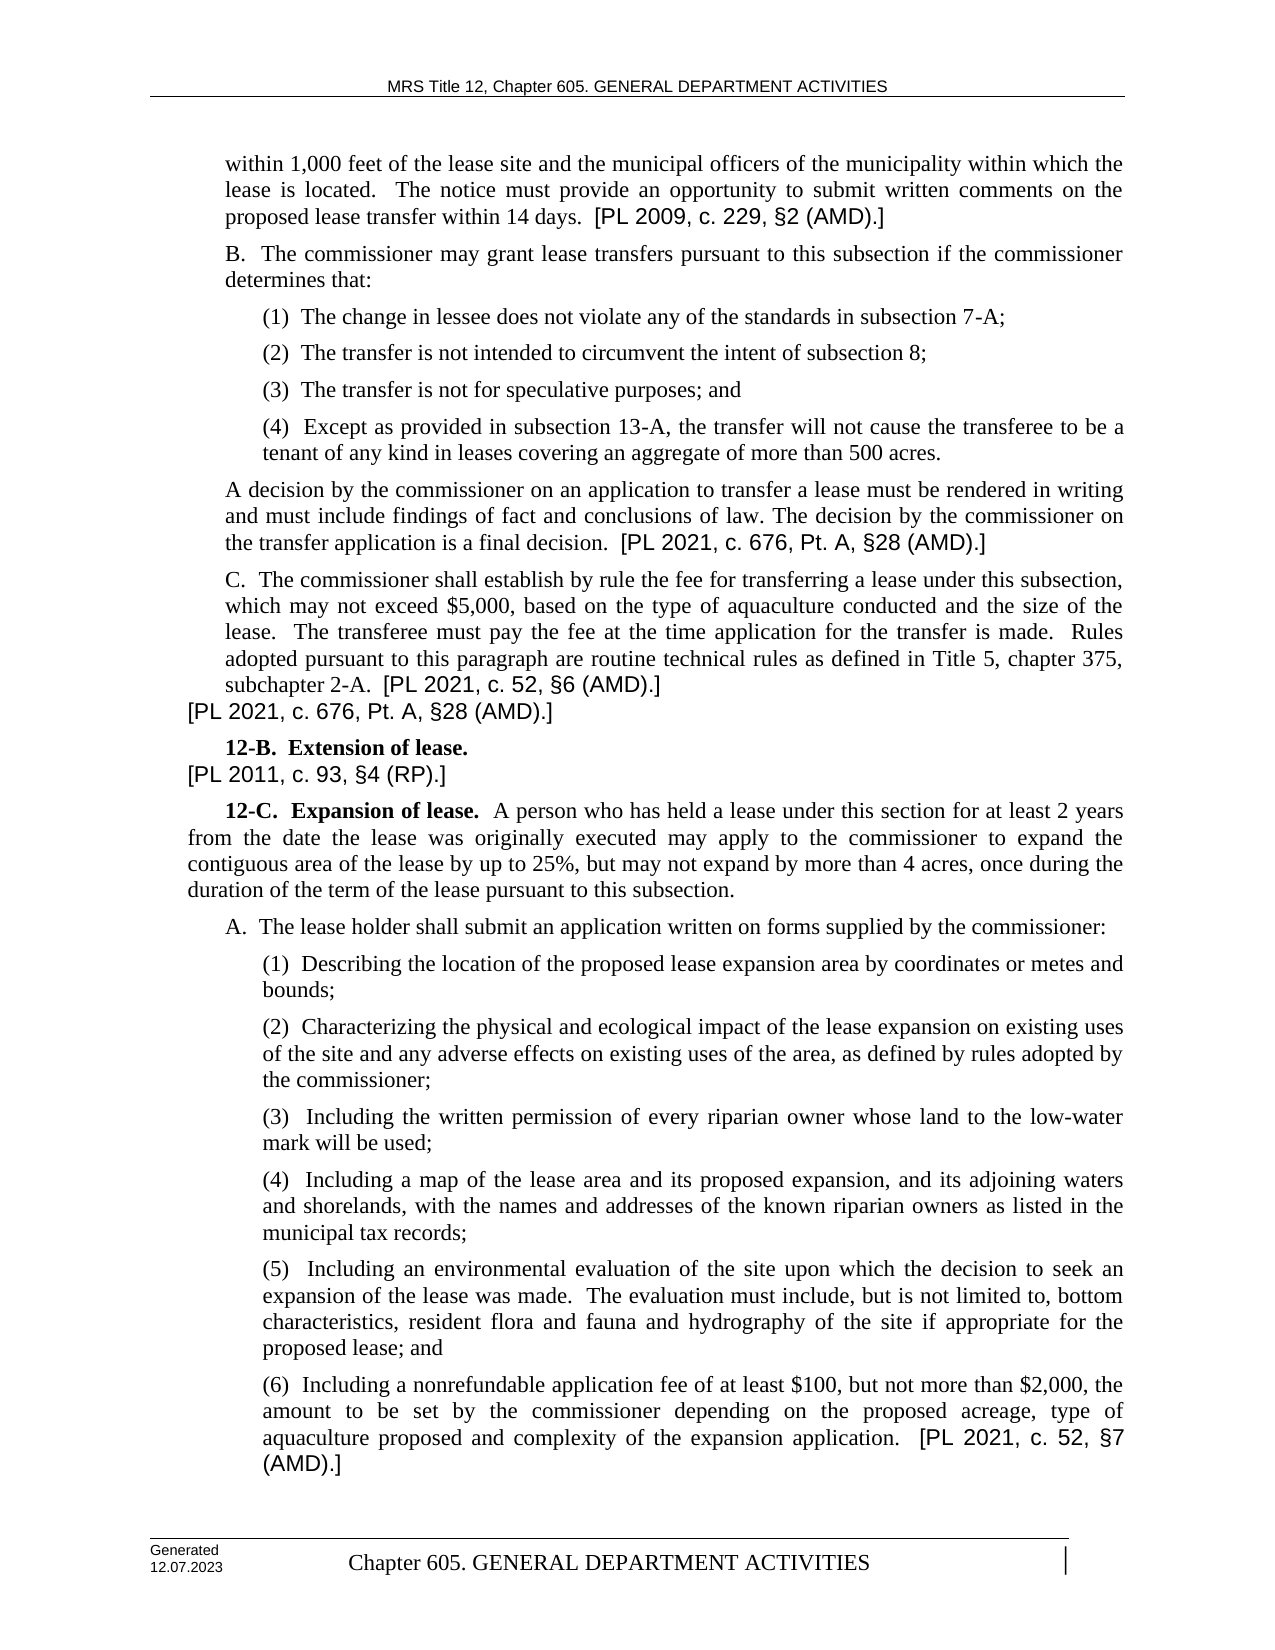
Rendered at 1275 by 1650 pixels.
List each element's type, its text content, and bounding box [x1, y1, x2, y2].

text (3) Including the written permission of every riparian owner whose land to the low-water mark will be used; [262, 1103, 1125, 1155]
text (6) Including a nonrefundable application fee of at least $100, but not more than $2,000, the amount to be set by the commissioner depending on the proposed acreage, type of aquaculture proposed and complexity of the expansion application. [PL 2021, c. 52, §7 (AMD).] [262, 1371, 1125, 1477]
text (2) The transfer is not intended to circumvent the intent of subsection 8; [262, 339, 1125, 366]
text (4) Except as provided in subsection 13‑A, the transfer will not cause the transferee to be a tenant of any kind in leases covering an aggregate of more than 500 acres. [262, 413, 1125, 466]
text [225, 150, 1125, 229]
text [PL 2011, c. 93, §4 (RP).] [187, 761, 1125, 787]
text 12-C. Expansion of lease. A person who has held a lease under this section for at least 2 years from the date the lease was originally executed may apply to the commissioner to expand the contiguous area of the lease by up to 25%, but may not expand by more than 4 acres, once during the duration of the term of the lease pursuant to this subsection. [187, 797, 1125, 903]
text (4) Including a map of the lease area and its proposed expansion, and its adjoining waters and shorelands, with the names and addresses of the known riparian owners as listed in the municipal tax records; [262, 1166, 1125, 1245]
text (1) The change in lessee does not violate any of the standards in subsection 7‑A; [262, 303, 1125, 329]
text A decision by the commissioner on an application to transfer a lease must be rendered in writing and must include findings of fact and conclusions of law. The decision by the commissioner on the transfer application is a final decision. [PL 2021, c. 676, Pt. A, §28 (AMD).] [225, 476, 1125, 555]
text A. The lease holder shall submit an application written on forms supplied by the commissioner: [225, 913, 1125, 940]
text (5) Including an environmental evaluation of the site upon which the decision to seek an expansion of the lease was made. The evaluation must include, but is not limited to, bottom characteristics, resident flora and fauna and hydrography of the site if appropriate for the proposed lease; and [262, 1255, 1125, 1361]
text C. The commissioner shall establish by rule the fee for transferring a lease under this subsection, which may not exceed $5,000, based on the type of aquaculture conducted and the size of the lease. The transferee must pay the fee at the time application for the transfer is made. Rules adopted pursuant to this paragraph are routine technical rules as defined in Title 5, chapter 375, subchapter 2‑A. [PL 2021, c. 52, §6 (AMD).] [225, 566, 1125, 698]
text [PL 2021, c. 676, Pt. A, §28 (AMD).] [187, 698, 1125, 724]
text (1) Describing the location of the proposed lease expansion area by coordinates or metes and bounds; [262, 950, 1125, 1003]
text 12-B. Extension of lease. [187, 734, 1125, 761]
text B. The commissioner may grant lease transfers pursuant to this subsection if the commissioner determines that: [225, 239, 1125, 292]
text (3) The transfer is not for speculative purposes; and [262, 376, 1125, 403]
text (2) Characterizing the physical and ecological impact of the lease expansion on existing uses of the site and any adverse effects on existing uses of the area, as defined by rules adopted by the commissioner; [262, 1013, 1125, 1092]
